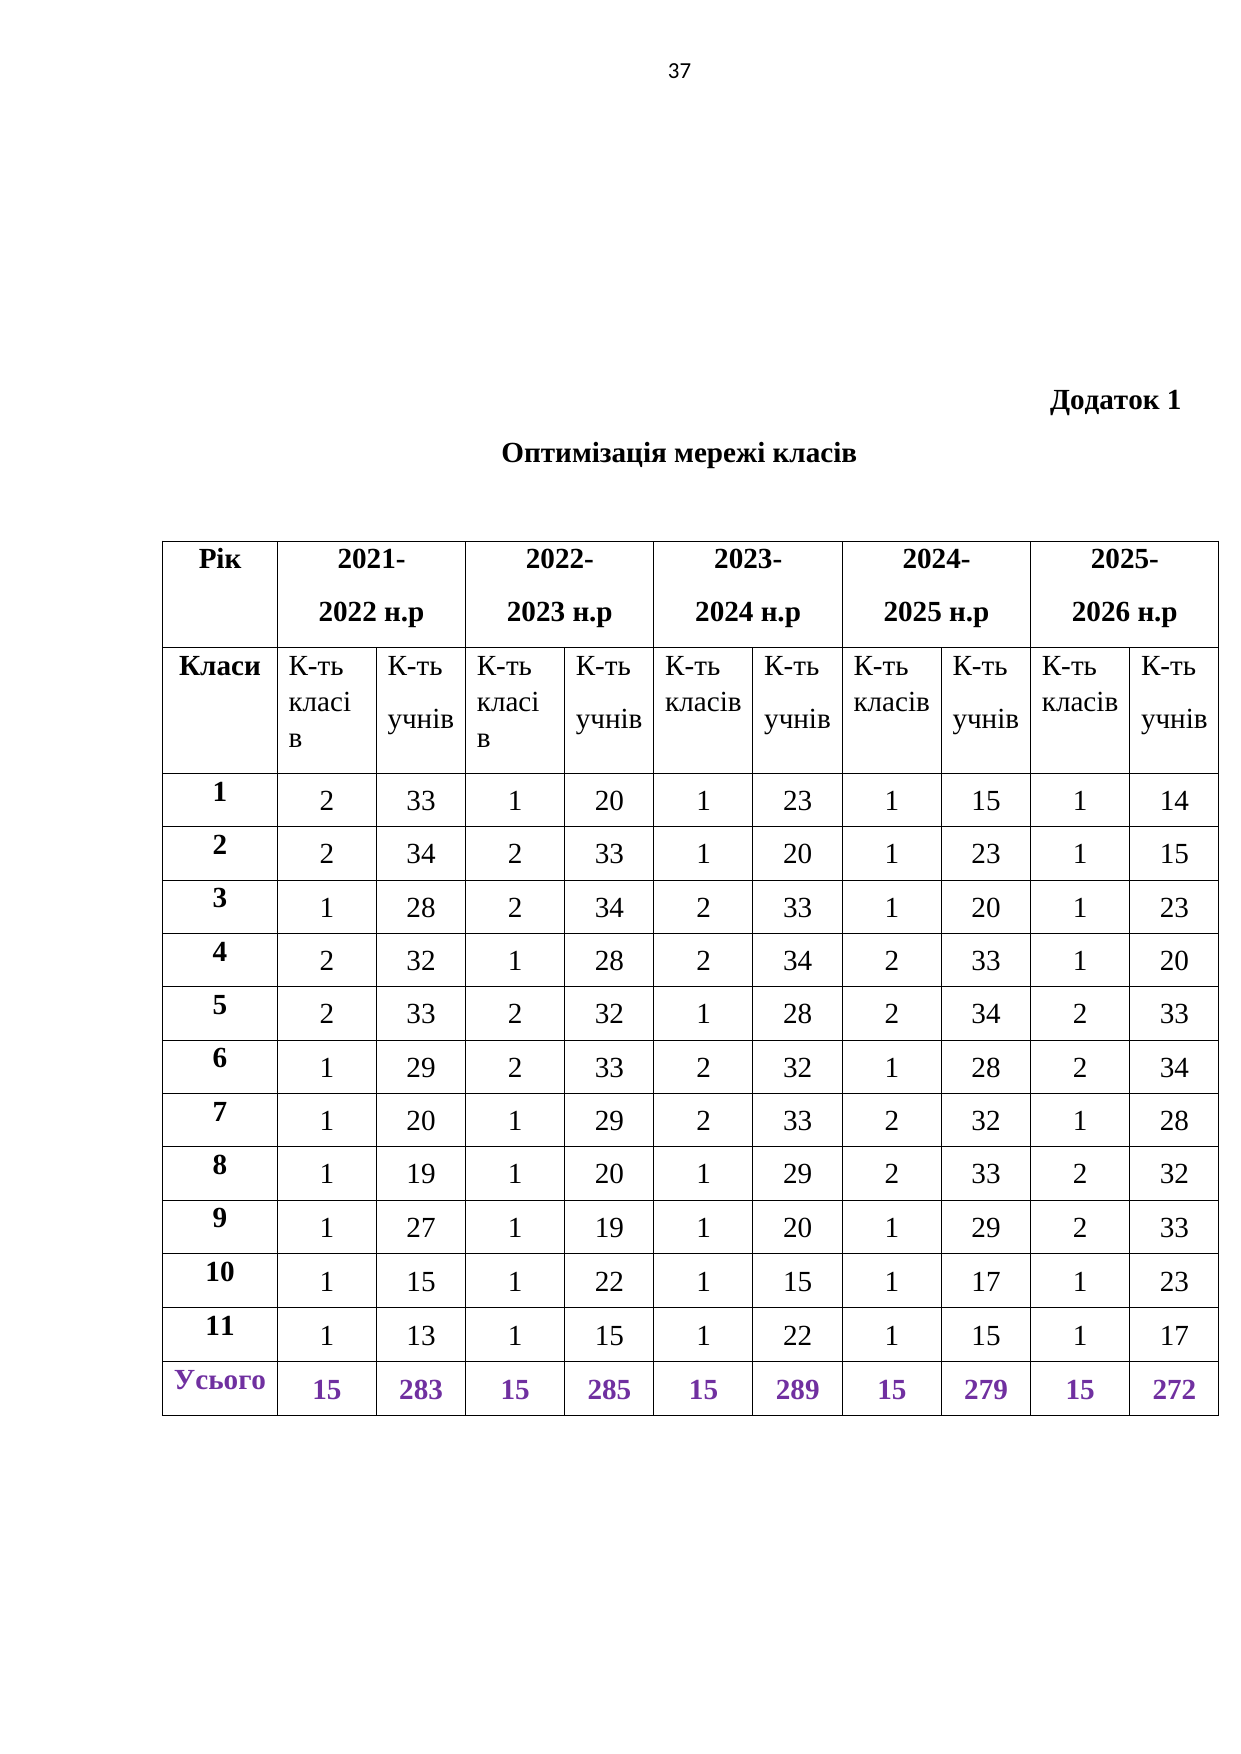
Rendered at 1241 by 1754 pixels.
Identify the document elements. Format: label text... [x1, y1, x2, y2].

table_cell 22 [753, 1308, 842, 1361]
table_cell 33 [753, 881, 842, 933]
table_header 2024- 2025 н.р [843, 542, 1030, 647]
table_cell 32 [377, 934, 465, 986]
table_cell 20 [753, 827, 842, 879]
table_cell 33 [1130, 987, 1218, 1039]
table_cell 22 [565, 1254, 653, 1307]
table_cell 15 [466, 1362, 564, 1415]
table_cell 2 [843, 934, 941, 986]
table_cell 1 [654, 1254, 752, 1307]
table_cell 2 [1031, 1041, 1129, 1093]
table_cell К-ть класів [843, 648, 941, 773]
table_cell 29 [942, 1201, 1030, 1253]
table_cell 2 [654, 934, 752, 986]
table_cell 33 [377, 774, 465, 826]
table_cell 1 [843, 881, 941, 933]
table_cell 23 [1130, 881, 1218, 933]
table_cell 7 [163, 1094, 277, 1146]
table_cell 34 [1130, 1041, 1218, 1093]
table_cell 1 [466, 1254, 564, 1307]
table_cell 2 [1031, 1201, 1129, 1253]
table_cell 2 [278, 987, 376, 1039]
table_cell 1 [278, 1308, 376, 1361]
table_cell 33 [565, 827, 653, 879]
table_cell 32 [753, 1041, 842, 1093]
table_cell 33 [753, 1094, 842, 1146]
text Оптимізація мережі класів [177, 435, 1181, 468]
table_cell 1 [654, 774, 752, 826]
table_cell 27 [377, 1201, 465, 1253]
table_cell 1 [278, 1041, 376, 1093]
table_cell 2 [278, 774, 376, 826]
table_cell 29 [753, 1147, 842, 1199]
table_cell 14 [1130, 774, 1218, 826]
table_cell 15 [377, 1254, 465, 1307]
table_cell 1 [1031, 934, 1129, 986]
table_cell Класи [163, 648, 277, 773]
table_cell 20 [942, 881, 1030, 933]
table_header Рік [163, 542, 277, 647]
table_cell 3 [163, 881, 277, 933]
table_cell 1 [654, 1308, 752, 1361]
table_cell 28 [1130, 1094, 1218, 1146]
table_cell 23 [1130, 1254, 1218, 1307]
table_cell 20 [565, 774, 653, 826]
table_cell 34 [942, 987, 1030, 1039]
table_cell К-ть класів [1031, 648, 1129, 773]
text Додаток 1 [177, 382, 1181, 416]
table_cell 19 [565, 1201, 653, 1253]
table_cell 23 [753, 774, 842, 826]
table_cell 20 [1130, 934, 1218, 986]
table_cell 33 [565, 1041, 653, 1093]
table_cell 1 [466, 1308, 564, 1361]
table_cell 1 [1031, 1308, 1129, 1361]
table_cell 2 [278, 827, 376, 879]
table_cell Усього [163, 1362, 277, 1415]
table_cell 2 [466, 987, 564, 1039]
table_cell 1 [1031, 881, 1129, 933]
table_cell 4 [163, 934, 277, 986]
table_cell 1 [654, 1201, 752, 1253]
table_cell 15 [1031, 1362, 1129, 1415]
table_cell 2 [466, 827, 564, 879]
table_cell 23 [942, 827, 1030, 879]
table_cell К-ть учнів [753, 648, 842, 773]
table_cell 1 [843, 1308, 941, 1361]
table_cell 1 [843, 827, 941, 879]
table_cell 15 [278, 1362, 376, 1415]
table_cell 15 [1130, 827, 1218, 879]
table_cell 2 [654, 881, 752, 933]
table_cell 2 [466, 1041, 564, 1093]
table_cell 20 [565, 1147, 653, 1199]
table_cell 34 [753, 934, 842, 986]
table_cell 33 [942, 1147, 1030, 1199]
table_cell 17 [1130, 1308, 1218, 1361]
table_cell 2 [654, 1041, 752, 1093]
table_cell 1 [466, 1201, 564, 1253]
table_cell 20 [377, 1094, 465, 1146]
table_cell 1 [163, 774, 277, 826]
table_cell 2 [163, 827, 277, 879]
table_cell 1 [1031, 774, 1129, 826]
table_cell 2 [1031, 987, 1129, 1039]
table_cell 1 [278, 881, 376, 933]
table_cell 15 [843, 1362, 941, 1415]
table_cell 2 [654, 1094, 752, 1146]
table_cell 34 [377, 827, 465, 879]
table_cell 19 [377, 1147, 465, 1199]
table_cell 15 [654, 1362, 752, 1415]
table_cell 1 [466, 1147, 564, 1199]
table_cell 1 [654, 827, 752, 879]
table_cell 32 [565, 987, 653, 1039]
table_cell 15 [753, 1254, 842, 1307]
table_cell К-ть класів [278, 648, 376, 773]
table_cell 8 [163, 1147, 277, 1199]
table_cell 2 [1031, 1147, 1129, 1199]
table_cell 28 [753, 987, 842, 1039]
table_cell 1 [654, 987, 752, 1039]
table_cell 1 [278, 1094, 376, 1146]
table_cell К-ть учнів [377, 648, 465, 773]
table_cell 2 [843, 1094, 941, 1146]
table_header 2021- 2022 н.р [278, 542, 465, 647]
table_cell 33 [1130, 1201, 1218, 1253]
table_header 2023- 2024 н.р [654, 542, 842, 647]
table_cell 285 [565, 1362, 653, 1415]
table_cell 2 [466, 881, 564, 933]
table_cell 33 [377, 987, 465, 1039]
table_header 2025- 2026 н.р [1031, 542, 1218, 647]
table_cell 28 [942, 1041, 1030, 1093]
table_cell К-ть учнів [1130, 648, 1218, 773]
table_cell 1 [278, 1147, 376, 1199]
table_header 2022- 2023 н.р [466, 542, 653, 647]
table_cell 2 [843, 987, 941, 1039]
table_cell 15 [565, 1308, 653, 1361]
table_cell 5 [163, 987, 277, 1039]
table_cell 1 [1031, 1254, 1129, 1307]
table_cell 34 [565, 881, 653, 933]
table_cell 29 [565, 1094, 653, 1146]
table_cell 13 [377, 1308, 465, 1361]
table_cell К-ть учнів [565, 648, 653, 773]
table_cell 1 [843, 1254, 941, 1307]
table_cell 1 [278, 1201, 376, 1253]
table_cell 1 [1031, 827, 1129, 879]
table_cell 6 [163, 1041, 277, 1093]
table_cell 29 [377, 1041, 465, 1093]
table_cell 10 [163, 1254, 277, 1307]
table_cell 28 [377, 881, 465, 933]
table_cell 2 [843, 1147, 941, 1199]
table_cell 33 [942, 934, 1030, 986]
table_cell К-ть учнів [942, 648, 1030, 773]
table_cell 1 [466, 934, 564, 986]
table_cell 1 [466, 774, 564, 826]
table_cell 11 [163, 1308, 277, 1361]
table_cell 17 [942, 1254, 1030, 1307]
table_cell 1 [843, 1041, 941, 1093]
table_cell 28 [565, 934, 653, 986]
table_cell К-ть класів [466, 648, 564, 773]
table_cell 15 [942, 774, 1030, 826]
table_cell 1 [1031, 1094, 1129, 1146]
table_cell 1 [654, 1147, 752, 1199]
table_cell 15 [942, 1308, 1030, 1361]
table_cell 32 [942, 1094, 1030, 1146]
table_cell 272 [1130, 1362, 1218, 1415]
table_cell 1 [278, 1254, 376, 1307]
table_cell К-ть класів [654, 648, 752, 773]
table_cell 9 [163, 1201, 277, 1253]
table_cell 1 [843, 774, 941, 826]
table_cell 1 [843, 1201, 941, 1253]
table_cell 1 [466, 1094, 564, 1146]
table_cell 32 [1130, 1147, 1218, 1199]
table_cell 279 [942, 1362, 1030, 1415]
table_cell 2 [278, 934, 376, 986]
table_cell 289 [753, 1362, 842, 1415]
table_cell 283 [377, 1362, 465, 1415]
table_cell 20 [753, 1201, 842, 1253]
